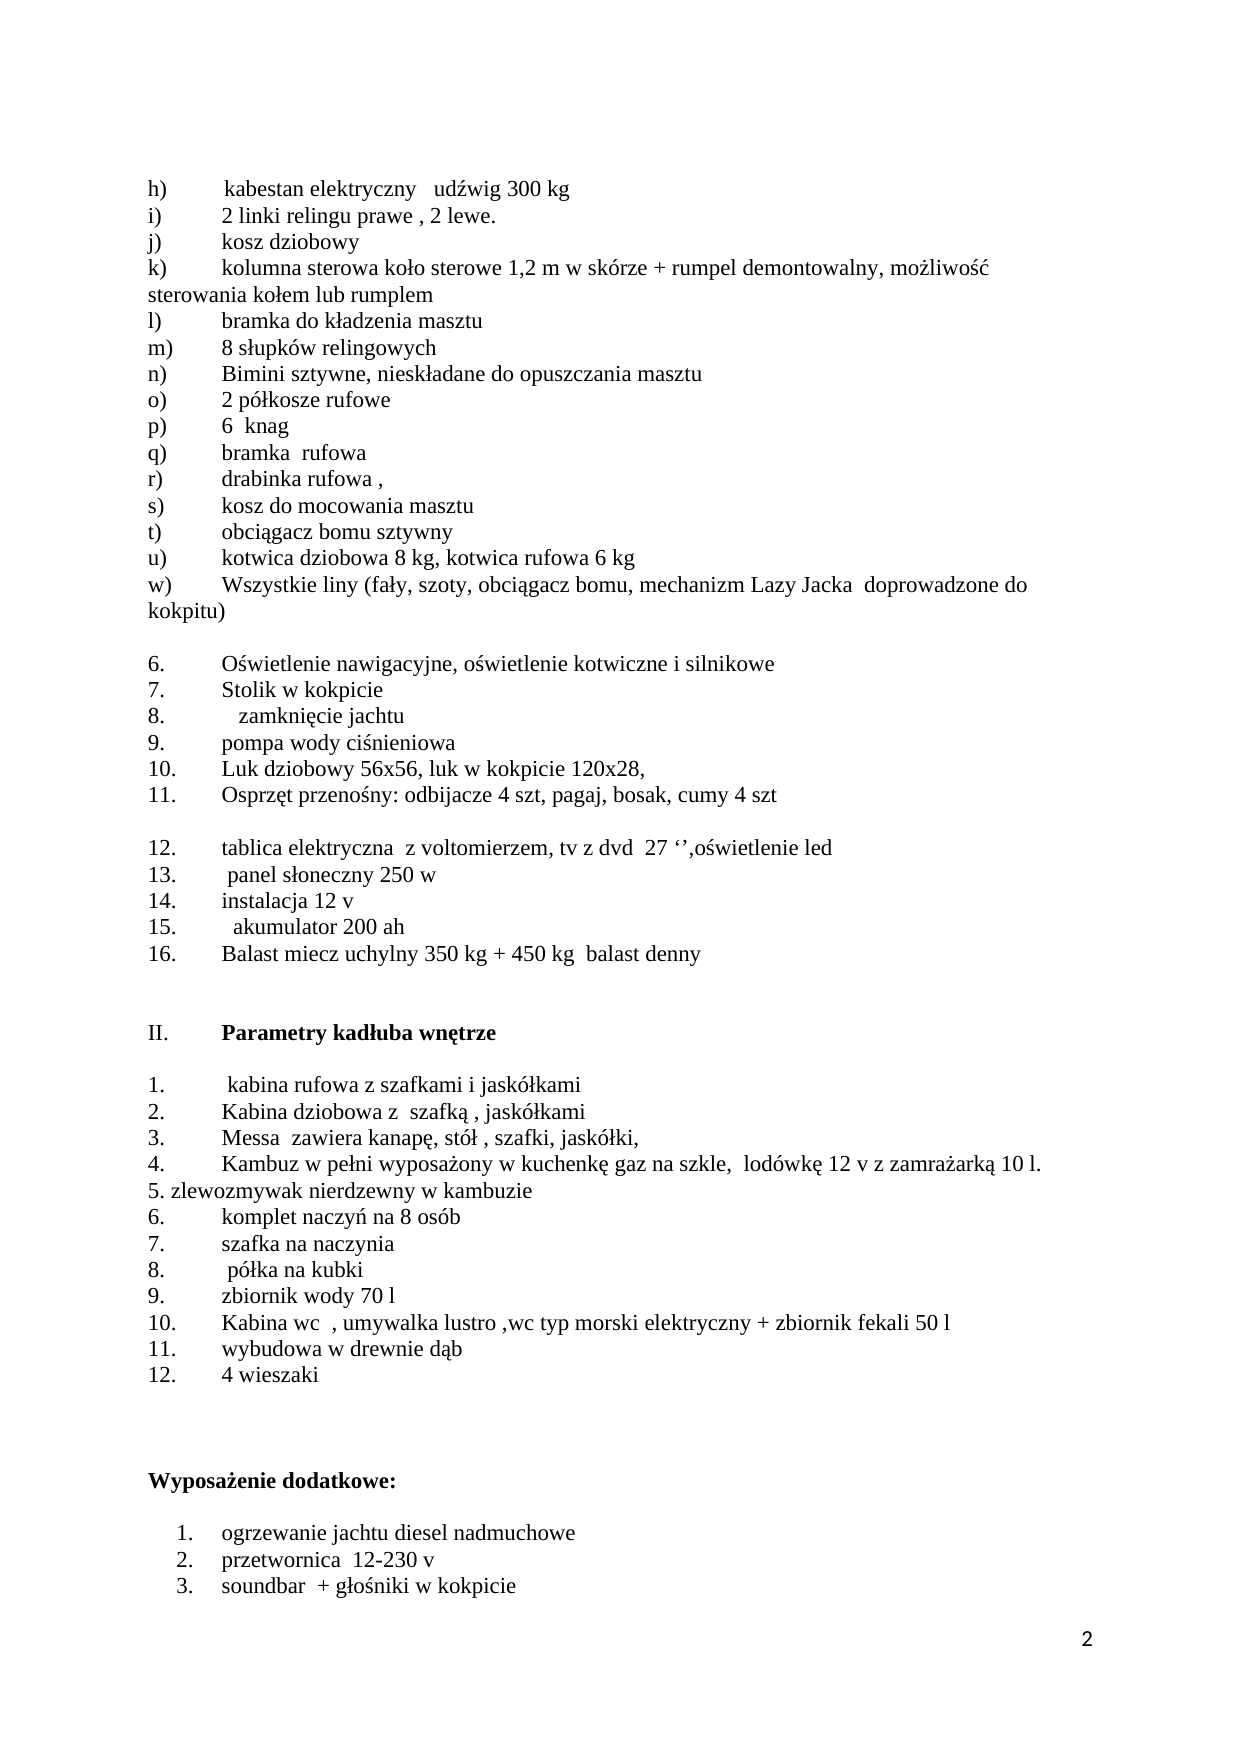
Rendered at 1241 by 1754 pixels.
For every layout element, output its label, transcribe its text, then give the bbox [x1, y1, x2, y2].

text m) 8 słupków relingowych [148, 333, 1093, 360]
text 11. wybudowa w drewnie dąb [148, 1335, 1093, 1361]
text t) obciągacz bomu sztywny [148, 518, 1093, 544]
text 7. szafka na naczynia [148, 1229, 1093, 1256]
text 12. 4 wieszaki [148, 1361, 1093, 1388]
text 13. panel słoneczny 250 w [148, 861, 1093, 887]
text 14. instalacja 12 v [148, 887, 1093, 913]
text k) kolumna sterowa koło sterowe 1,2 m w skórze + rumpel demontowalny, możliwość sterowania kołem lub rumplem [148, 254, 1093, 307]
text n) Bimini sztywne, nieskładane do opuszczania masztu [148, 360, 1093, 386]
text 15. akumulator 200 ah [148, 913, 1093, 940]
text 2. Kabina dziobowa z szafką , jaskółkami [148, 1098, 1093, 1124]
text 3. Messa zawiera kanapę, stół , szafki, jaskółki, [148, 1124, 1093, 1151]
text 16. Balast miecz uchylny 350 kg + 450 kg balast denny [148, 940, 1093, 966]
text p) 6 knag [148, 413, 1093, 439]
text 3. soundbar + głośniki w kokpicie [148, 1572, 1093, 1598]
text 9. zbiornik wody 70 l [148, 1282, 1093, 1309]
text 11. Osprzęt przenośny: odbijacze 4 szt, pagaj, bosak, cumy 4 szt [148, 782, 1093, 808]
text 1. ogrzewanie jachtu diesel nadmuchowe [148, 1519, 1093, 1546]
text o) 2 półkosze rufowe [148, 386, 1093, 413]
text 7. Stolik w kokpicie [148, 676, 1093, 702]
text 1. kabina rufowa z szafkami i jaskółkami [148, 1071, 1093, 1098]
text 10. Kabina wc , umywalka lustro ,wc typ morski elektryczny + zbiornik fekali 50 l [148, 1309, 1093, 1335]
text q) bramka rufowa [148, 439, 1093, 465]
text i) 2 linki relingu prawe , 2 lewe. [148, 202, 1093, 228]
text 5. zlewozmywak nierdzewny w kambuzie [148, 1177, 1093, 1203]
text Wyposażenie dodatkowe: [148, 1467, 1093, 1493]
text r) drabinka rufowa , [148, 465, 1093, 492]
text 8. półka na kubki [148, 1256, 1093, 1282]
text 4. Kambuz w pełni wyposażony w kuchenkę gaz na szkle, lodówkę 12 v z zamrażarką 10 l. [148, 1151, 1093, 1177]
text s) kosz do mocowania masztu [148, 492, 1093, 518]
text w) Wszystkie liny (fały, szoty, obciągacz bomu, mechanizm Lazy Jacka doprowadzone do kokpitu) [148, 571, 1093, 623]
text 6. komplet naczyń na 8 osób [148, 1203, 1093, 1229]
text u) kotwica dziobowa 8 kg, kotwica rufowa 6 kg [148, 544, 1093, 571]
text l) bramka do kładzenia masztu [148, 307, 1093, 333]
text 6. Oświetlenie nawigacyjne, oświetlenie kotwiczne i silnikowe [148, 650, 1093, 676]
text 9. pompa wody ciśnieniowa [148, 729, 1093, 755]
text II. Parametry kadłuba wnętrze [148, 1019, 1093, 1045]
text 2. przetwornica 12-230 v [148, 1546, 1093, 1572]
text j) kosz dziobowy [148, 228, 1093, 254]
text h) kabestan elektryczny udźwig 300 kg [148, 175, 1093, 202]
text 12. tablica elektryczna z voltomierzem, tv z dvd 27 ‘’,oświetlenie led [148, 834, 1093, 861]
text 8. zamknięcie jachtu [148, 702, 1093, 729]
text 10. Luk dziobowy 56x56, luk w kokpicie 120x28, [148, 755, 1093, 782]
